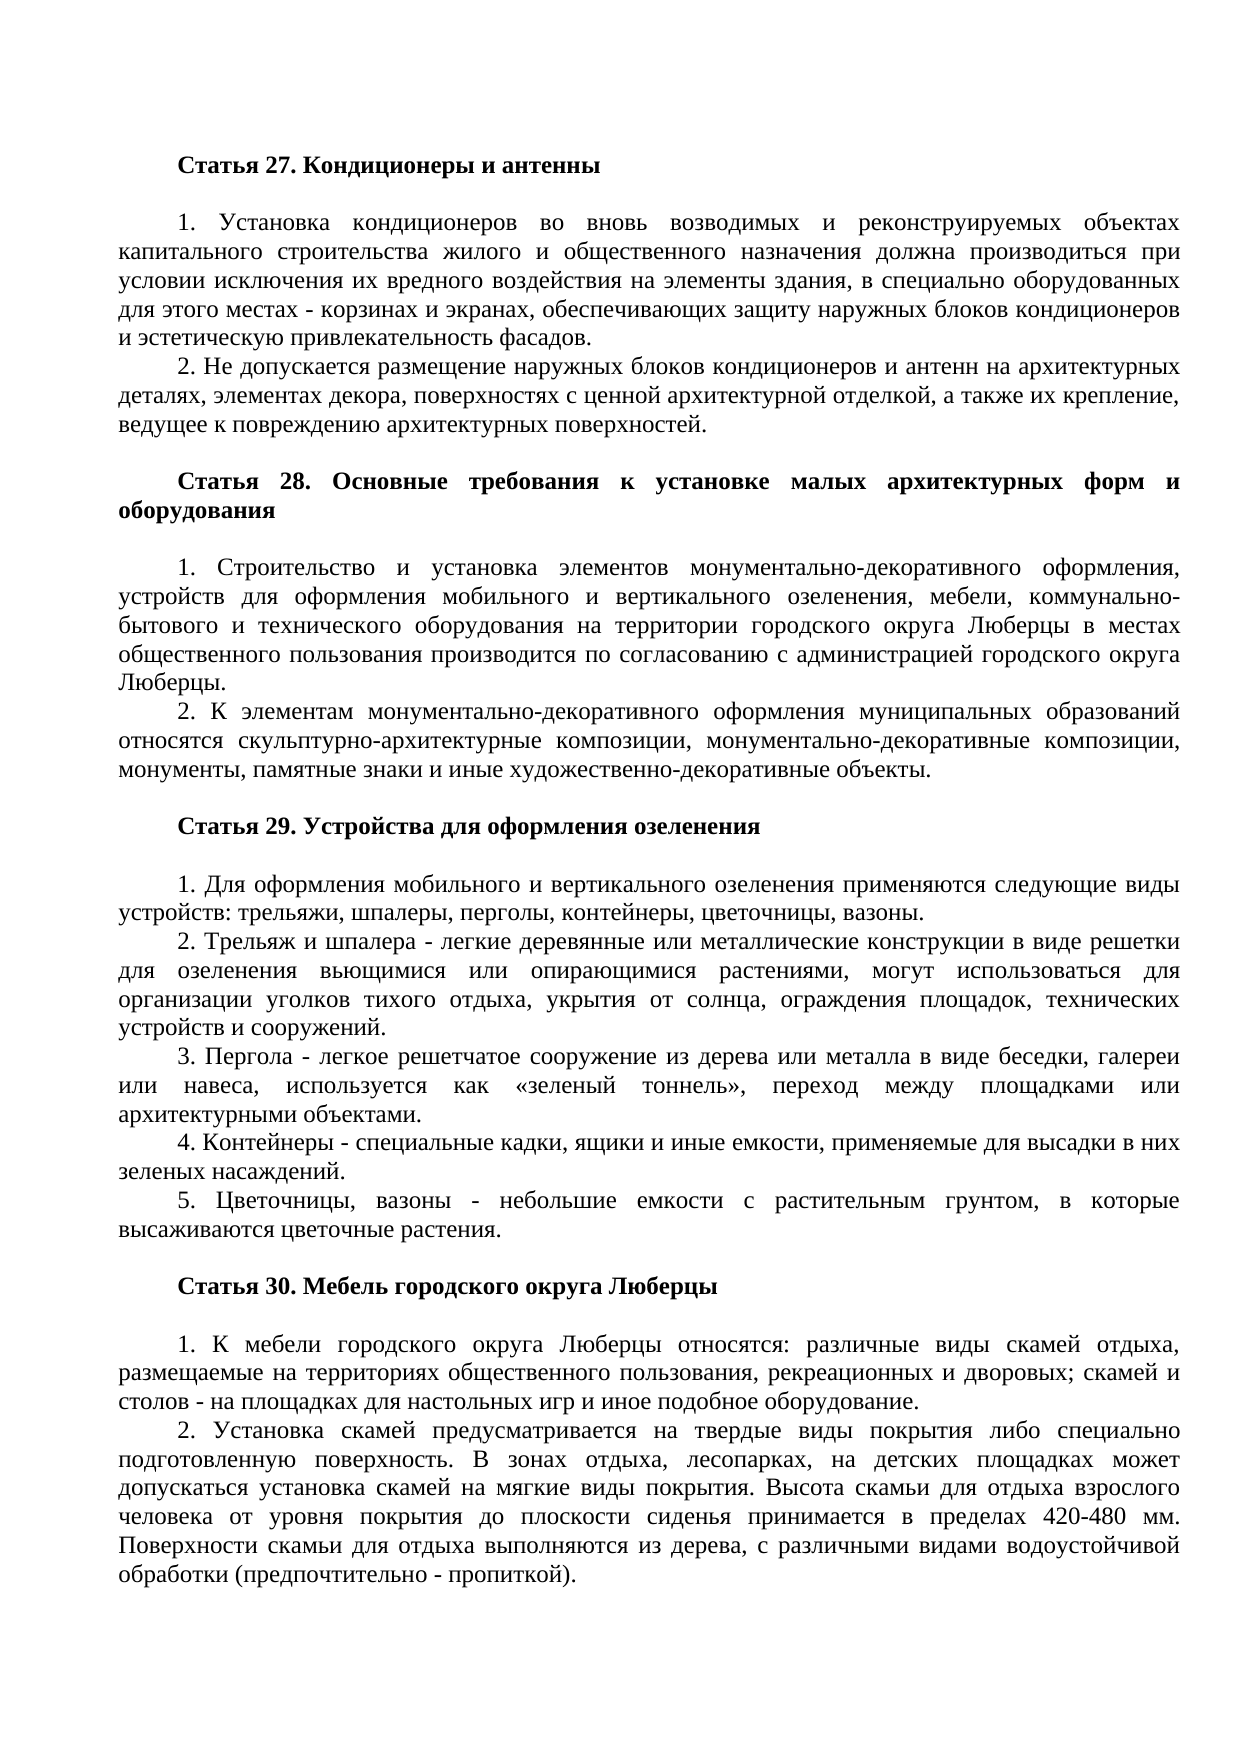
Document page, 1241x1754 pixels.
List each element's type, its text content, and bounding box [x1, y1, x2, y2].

text Статья 28. Основные требования к установке малых архитектурных форм и оборудования [118, 466, 1181, 524]
text 3. Пергола - легкое решетчатое сооружение из дерева или металла в виде беседки, галереи или навеса, используется как «зеленый тоннель», переход между площадками или архитектурными объектами. [118, 1041, 1181, 1127]
text 5. Цветочницы, вазоны - небольшие емкости с растительным грунтом, в которые высаживаются цветочные растения. [118, 1185, 1181, 1242]
text Статья 27. Кондиционеры и антенны [118, 150, 1181, 179]
text 2. К элементам монументально-декоративного оформления муниципальных образований относятся скульптурно-архитектурные композиции, монументально-декоративные композиции, монументы, памятные знаки и иные художественно-декоративные объекты. [118, 696, 1181, 782]
text 1. К мебели городского округа Люберцы относятся: различные виды скамей отдыха, размещаемые на территориях общественного пользования, рекреационных и дворовых; скамей и столов - на площадках для настольных игр и иное подобное оборудование. [118, 1329, 1181, 1415]
text Статья 29. Устройства для оформления озеленения [118, 811, 1181, 840]
text 2. Трельяж и шпалера - легкие деревянные или металлические конструкции в виде решетки для озеленения вьющимися или опирающимися растениями, могут использоваться для организации уголков тихого отдыха, укрытия от солнца, ограждения площадок, технических устройств и сооружений. [118, 926, 1181, 1041]
text 2. Установка скамей предусматривается на твердые виды покрытия либо специально подготовленную поверхность. В зонах отдыха, лесопарках, на детских площадках может допускаться установка скамей на мягкие виды покрытия. Высота скамьи для отдыха взрослого человека от уровня покрытия до плоскости сиденья принимается в пределах 420-480 мм. Поверхности скамьи для отдыха выполняются из дерева, с различными видами водоустойчивой обработки (предпочтительно - пропиткой). [118, 1415, 1181, 1587]
text 1. Установка кондиционеров во вновь возводимых и реконструируемых объектах капитального строительства жилого и общественного назначения должна производиться при условии исключения их вредного воздействия на элементы здания, в специально оборудованных для этого местах - корзинах и экранах, обеспечивающих защиту наружных блоков кондиционеров и эстетическую привлекательность фасадов. [118, 207, 1181, 351]
text Статья 30. Мебель городского округа Люберцы [118, 1271, 1181, 1300]
text 1. Строительство и установка элементов монументально-декоративного оформления, устройств для оформления мобильного и вертикального озеленения, мебели, коммунально-бытового и технического оборудования на территории городского округа Люберцы в местах общественного пользования производится по согласованию с администрацией городского округа Люберцы. [118, 552, 1181, 696]
text 1. Для оформления мобильного и вертикального озеленения применяются следующие виды устройств: трельяжи, шпалеры, перголы, контейнеры, цветочницы, вазоны. [118, 869, 1181, 926]
text 2. Не допускается размещение наружных блоков кондиционеров и антенн на архитектурных деталях, элементах декора, поверхностях с ценной архитектурной отделкой, а также их крепление, ведущее к повреждению архитектурных поверхностей. [118, 351, 1181, 437]
text 4. Контейнеры - специальные кадки, ящики и иные емкости, применяемые для высадки в них зеленых насаждений. [118, 1127, 1181, 1185]
